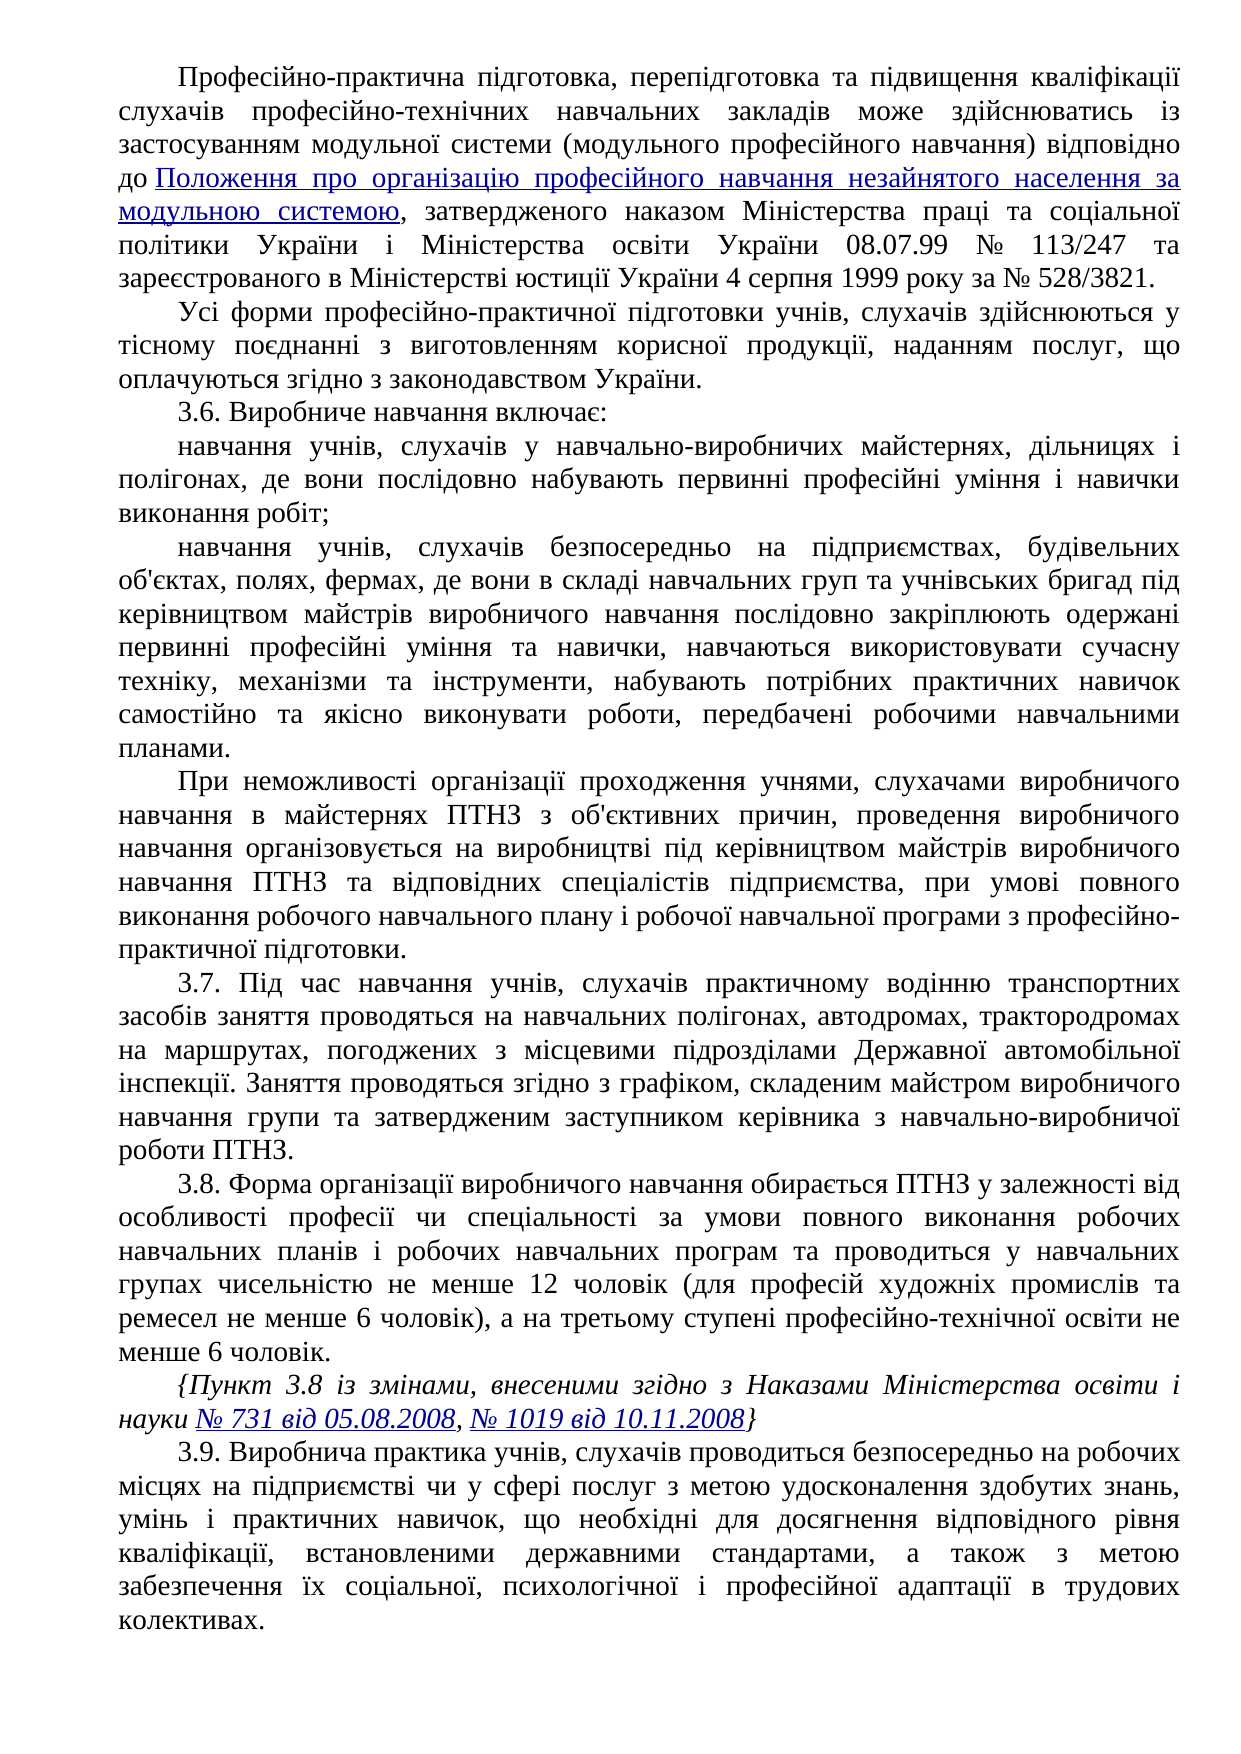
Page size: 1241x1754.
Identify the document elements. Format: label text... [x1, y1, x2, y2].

text При неможливості організації проходження учнями, слухачами виробничого навчання в майстернях ПТНЗ з об'єктивних причин, проведення виробничого навчання організовується на виробництві під керівництвом майстрів виробничого навчання ПТНЗ та відповідних спеціалістів підприємства, при умові повного виконання робочого навчального плану і робочої навчальної програми з професійно-практичної підготовки. [118, 763, 1181, 965]
text {Пункт 3.8 із змінами, внесеними згідно з Наказами Міністерства освіти і науки № 731 від 05.08.2008, № 1019 від 10.11.2008} [118, 1367, 1181, 1434]
text 3.8. Форма організації виробничого навчання обирається ПТНЗ у залежності від особливості професії чи спеціальності за умови повного виконання робочих навчальних планів і робочих навчальних програм та проводиться у навчальних групах чисельністю не менше 12 чоловік (для професій художніх промислів та ремесел не менше 6 чоловік), а на третьому ступені професійно-технічної освіти не менше 6 чоловік. [118, 1166, 1181, 1367]
text 3.7. Під час навчання учнів, слухачів практичному водінню транспортних засобів заняття проводяться на навчальних полігонах, автодромах, трактородромах на маршрутах, погоджених з місцевими підрозділами Державної автомобільної інспекції. Заняття проводяться згідно з графіком, складеним майстром виробничого навчання групи та затвердженим заступником керівника з навчально-виробничої роботи ПТНЗ. [118, 965, 1181, 1166]
text навчання учнів, слухачів у навчально-виробничих майстернях, дільницях і полігонах, де вони послідовно набувають первинні професійні уміння і навички виконання робіт; [118, 428, 1181, 529]
text Усі форми професійно-практичної підготовки учнів, слухачів здійснюються у тісному поєднанні з виготовленням корисної продукції, наданням послуг, що оплачуються згідно з законодавством України. [118, 294, 1181, 394]
text 3.9. Виробнича практика учнів, слухачів проводиться безпосередньо на робочих місцях на підприємстві чи у сфері послуг з метою удосконалення здобутих знань, умінь і практичних навичок, що необхідні для досягнення відповідного рівня кваліфікації, встановленими державними стандартами, а також з метою забезпечення їх соціальної, психологічної і професійної адаптації в трудових колективах. [118, 1434, 1181, 1636]
text 3.6. Виробниче навчання включає: [118, 394, 1181, 428]
text Професійно-практична підготовка, перепідготовка та підвищення кваліфікації слухачів професійно-технічних навчальних закладів може здійснюватись із застосуванням модульної системи (модульного професійного навчання) відповідно до Положення про організацію професійного навчання незайнятого населення за модульною системою, затвердженого наказом Міністерства праці та соціальної політики України і Міністерства освіти України 08.07.99 № 113/247 та зареєстрованого в Міністерстві юстиції України 4 серпня 1999 року за № 528/3821. [118, 59, 1181, 294]
text навчання учнів, слухачів безпосередньо на підприємствах, будівельних об'єктах, полях, фермах, де вони в складі навчальних груп та учнівських бригад під керівництвом майстрів виробничого навчання послідовно закріплюють одержані первинні професійні уміння та навички, навчаються використовувати сучасну техніку, механізми та інструменти, набувають потрібних практичних навичок самостійно та якісно виконувати роботи, передбачені робочими навчальними планами. [118, 529, 1181, 763]
